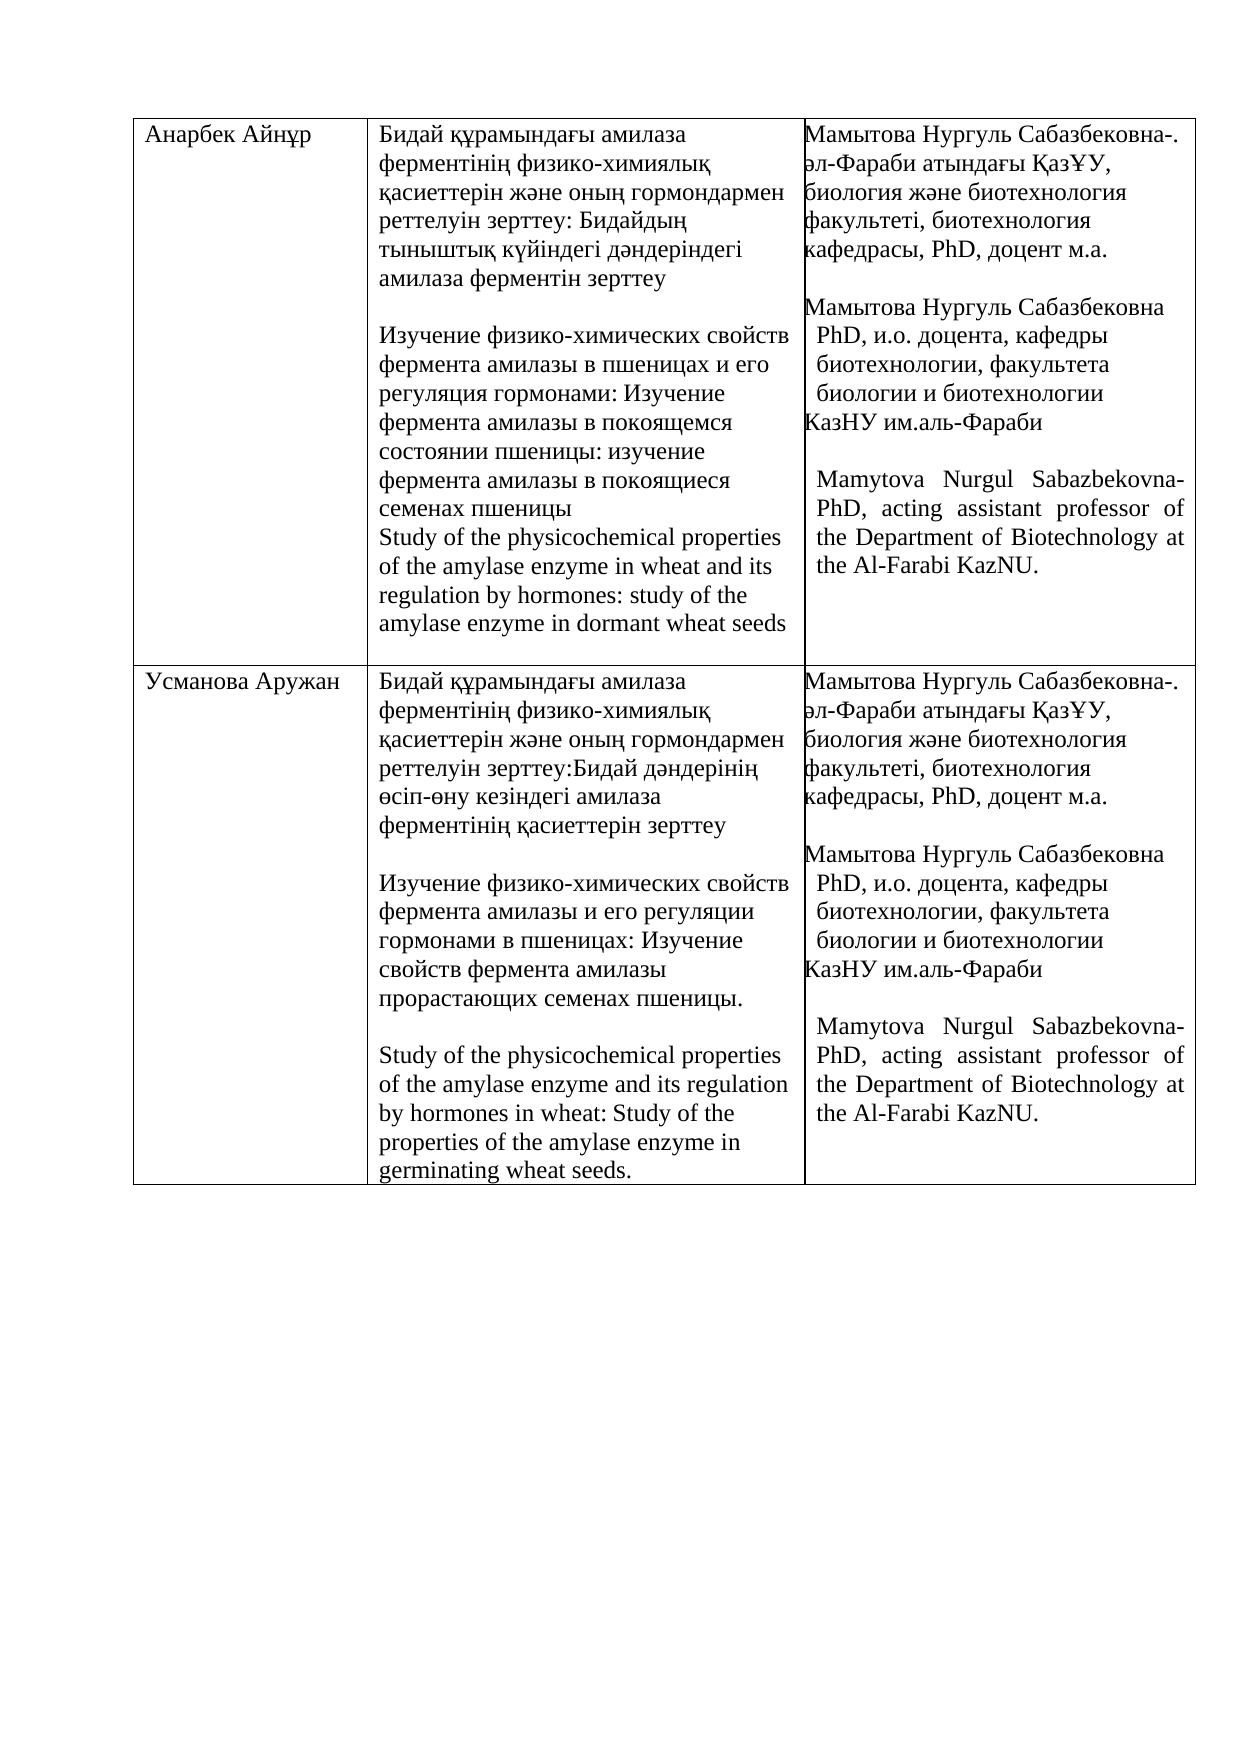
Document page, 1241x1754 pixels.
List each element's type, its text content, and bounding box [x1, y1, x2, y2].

table_header Мамытова Нургуль Сабазбековна-. әл-Фараби атындағы ҚазҰУ, биология және биотехнология факультеті, биотехнология кафедрасы, PhD, доцент м.а. Мамытова Нургуль Сабазбековна PhD, и.о. доцента, кафедры биотехнологии, факультета биологии и биотехнологии КазНУ им.аль-Фараби Mamytova Nurgul Sabazbekovna- PhD, acting assistant professor of the Department of Biotechnology at the Al-Farabi KazNU. [806, 119, 1195, 665]
table_cell Бидай құрамындағы амилаза ферментінің физико-химиялық қасиеттерін және оның гормондармен реттелуін зерттеу:Бидай дәндерінің өсіп-өну кезіндегі амилаза ферментінің қасиеттерін зерттеу Изучение физико-химических свойств фермента амилазы и его регуляции гормонами в пшеницах: Изучение свойств фермента амилазы прорастающих семенах пшеницы. Study of the physicochemical properties of the amylase enzyme and its regulation by hormones in wheat: Study of the properties of the amylase enzyme in germinating wheat seeds. [368, 666, 804, 1184]
table_cell Усманова Аружан [134, 666, 367, 1184]
table_header Бидай құрамындағы амилаза ферментінің физико-химиялық қасиеттерін және оның гормондармен реттелуін зерттеу: Бидайдың тыныштық күйіндегі дәндеріндегі амилаза ферментін зерттеу Изучение физико-химических свойств фермента амилазы в пшеницах и его регуляция гормонами: Изучение фермента амилазы в покоящемся состоянии пшеницы: изучение фермента амилазы в покоящиеся семенах пшеницы Study of the physicochemical properties of the amylase enzyme in wheat and its regulation by hormones: study of the amylase enzyme in dormant wheat seeds [368, 119, 804, 665]
table_header Анарбек Айнұр [134, 119, 367, 665]
table_cell Мамытова Нургуль Сабазбековна-. әл-Фараби атындағы ҚазҰУ, биология және биотехнология факультеті, биотехнология кафедрасы, PhD, доцент м.а. Мамытова Нургуль Сабазбековна PhD, и.о. доцента, кафедры биотехнологии, факультета биологии и биотехнологии КазНУ им.аль-Фараби Mamytova Nurgul Sabazbekovna- PhD, acting assistant professor of the Department of Biotechnology at the Al-Farabi KazNU. [806, 666, 1195, 1184]
